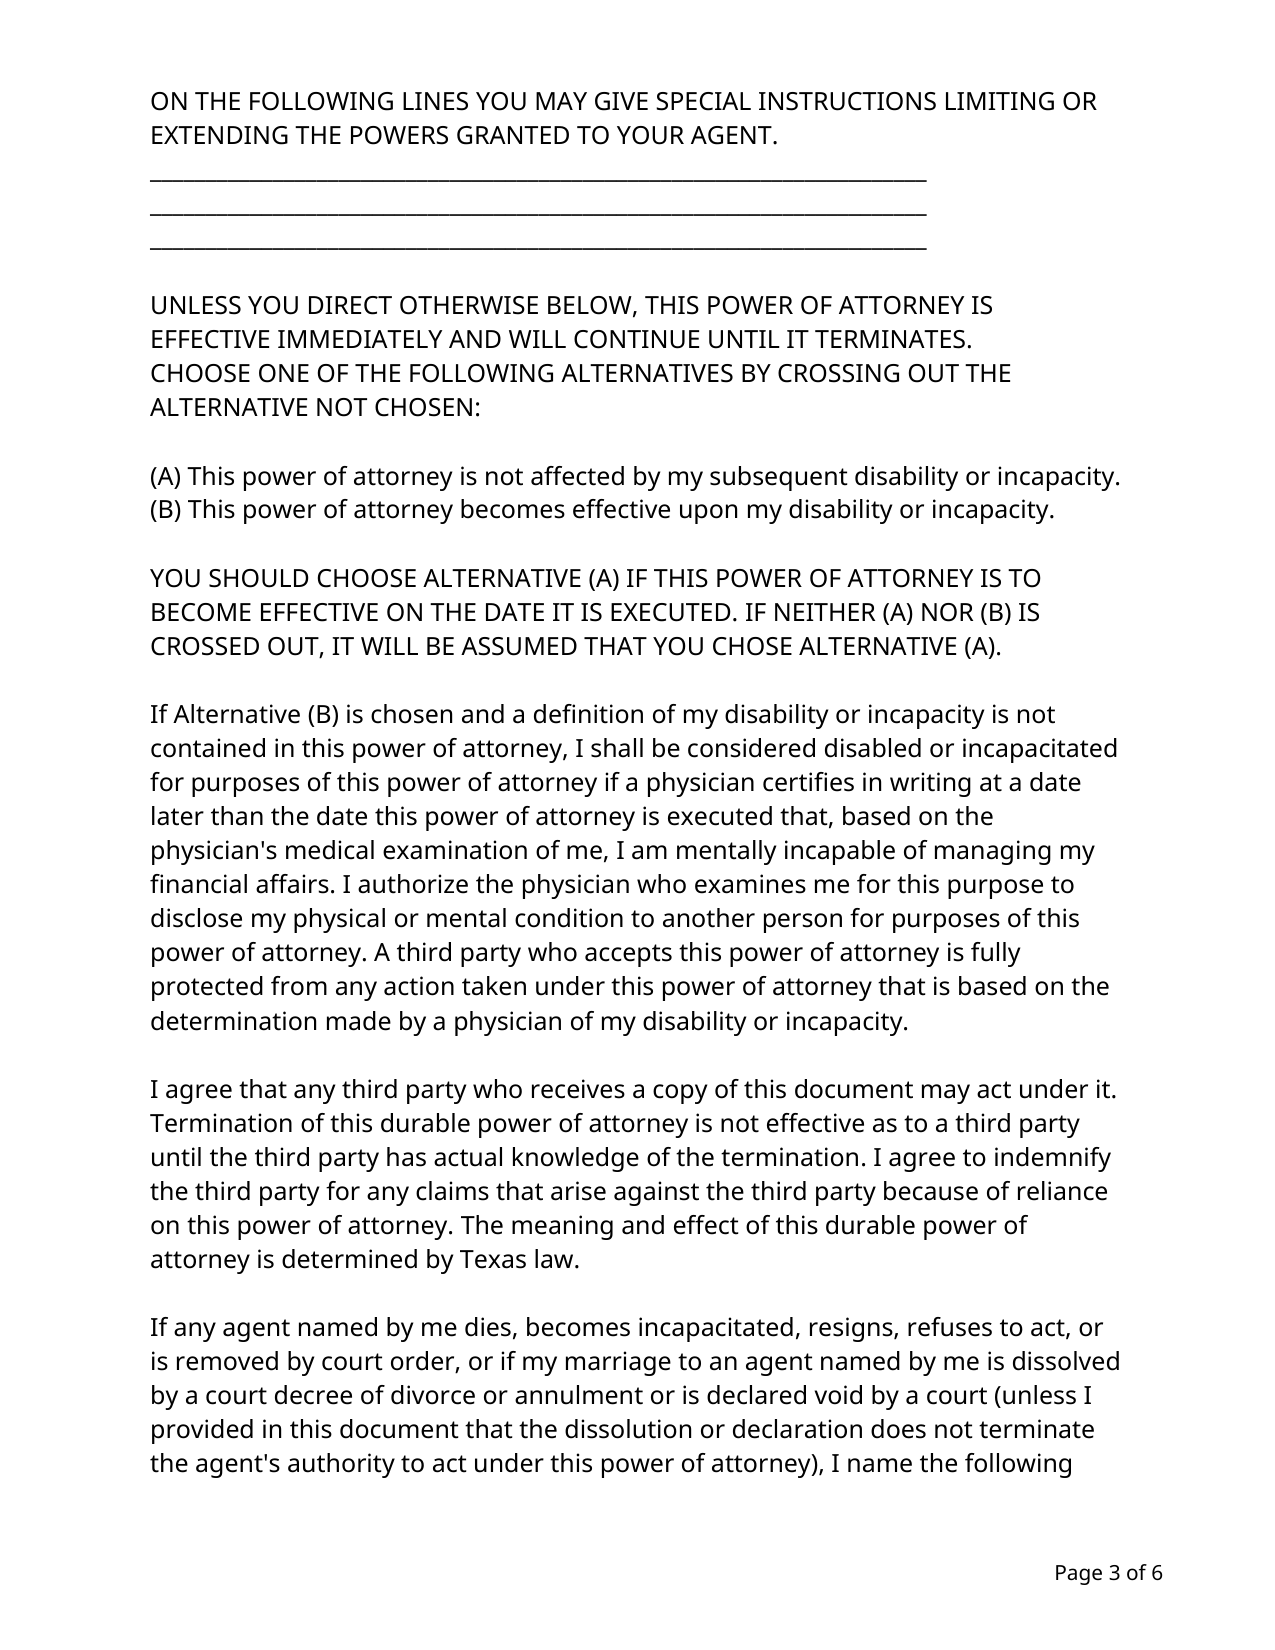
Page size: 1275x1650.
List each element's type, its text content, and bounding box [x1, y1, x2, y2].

text ______________________________________________________________________ [150, 152, 1125, 186]
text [150, 1310, 1125, 1480]
text If Alternative (B) is chosen and a definition of my disability or incapacity is not contained in this power of attorney, I shall be considered disabled or incapacitated for purposes of this power of attorney if a physician certifies in writing at a date later than the date this power of attorney is executed that, based on the physician's medical examination of me, I am mentally incapable of managing my financial affairs. I authorize the physician who examines me for this purpose to disclose my physical or mental condition to another person for purposes of this power of attorney. A third party who accepts this power of attorney is fully protected from any action taken under this power of attorney that is based on the determination made by a physician of my disability or incapacity. [150, 697, 1125, 1037]
text YOU SHOULD CHOOSE ALTERNATIVE (A) IF THIS POWER OF ATTORNEY IS TO BECOME EFFECTIVE ON THE DATE IT IS EXECUTED. IF NEITHER (A) NOR (B) IS CROSSED OUT, IT WILL BE ASSUMED THAT YOU CHOSE ALTERNATIVE (A). [150, 560, 1125, 662]
text (A) This power of attorney is not affected by my subsequent disability or incapacity. [150, 458, 1125, 492]
text ______________________________________________________________________ [150, 186, 1125, 220]
text CHOOSE ONE OF THE FOLLOWING ALTERNATIVES BY CROSSING OUT THE ALTERNATIVE NOT CHOSEN: [150, 356, 1125, 424]
text (B) This power of attorney becomes effective upon my disability or incapacity. [150, 492, 1125, 526]
text ON THE FOLLOWING LINES YOU MAY GIVE SPECIAL INSTRUCTIONS LIMITING OR EXTENDING THE POWERS GRANTED TO YOUR AGENT. [150, 83, 1125, 152]
text I agree that any third party who receives a copy of this document may act under it. Termination of this durable power of attorney is not effective as to a third party until the third party has actual knowledge of the termination. I agree to indemnify the third party for any claims that arise against the third party because of reliance on this power of attorney. The meaning and effect of this durable power of attorney is determined by Texas law. [150, 1071, 1125, 1276]
text ______________________________________________________________________ [150, 220, 1125, 254]
text UNLESS YOU DIRECT OTHERWISE BELOW, THIS POWER OF ATTORNEY IS [150, 288, 1125, 322]
text EFFECTIVE IMMEDIATELY AND WILL CONTINUE UNTIL IT TERMINATES. [150, 322, 1125, 356]
